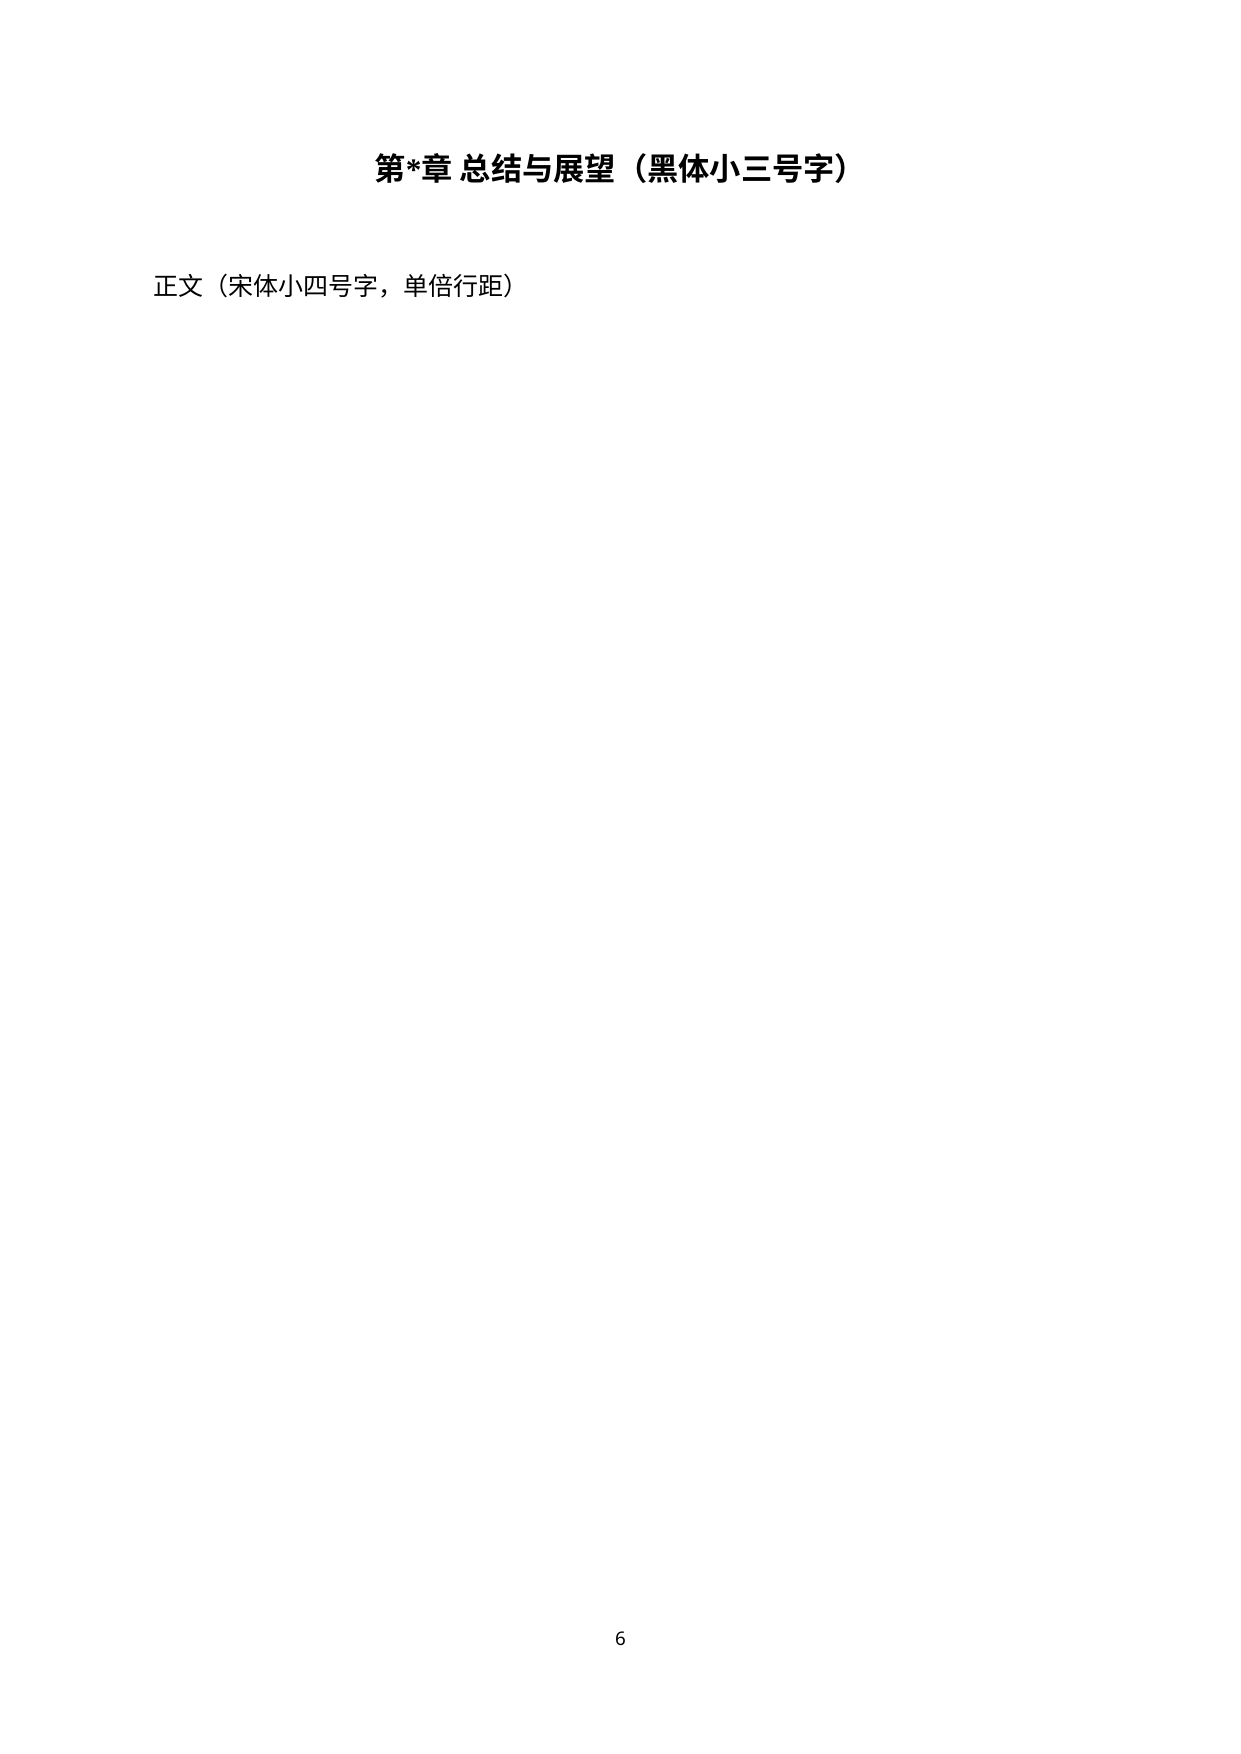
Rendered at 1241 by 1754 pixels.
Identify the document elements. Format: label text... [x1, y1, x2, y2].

text 正文（宋体小四号字，单倍行距） [153, 251, 1087, 319]
subtitle 第*章 总结与展望（黑体小三号字） [153, 147, 1087, 188]
